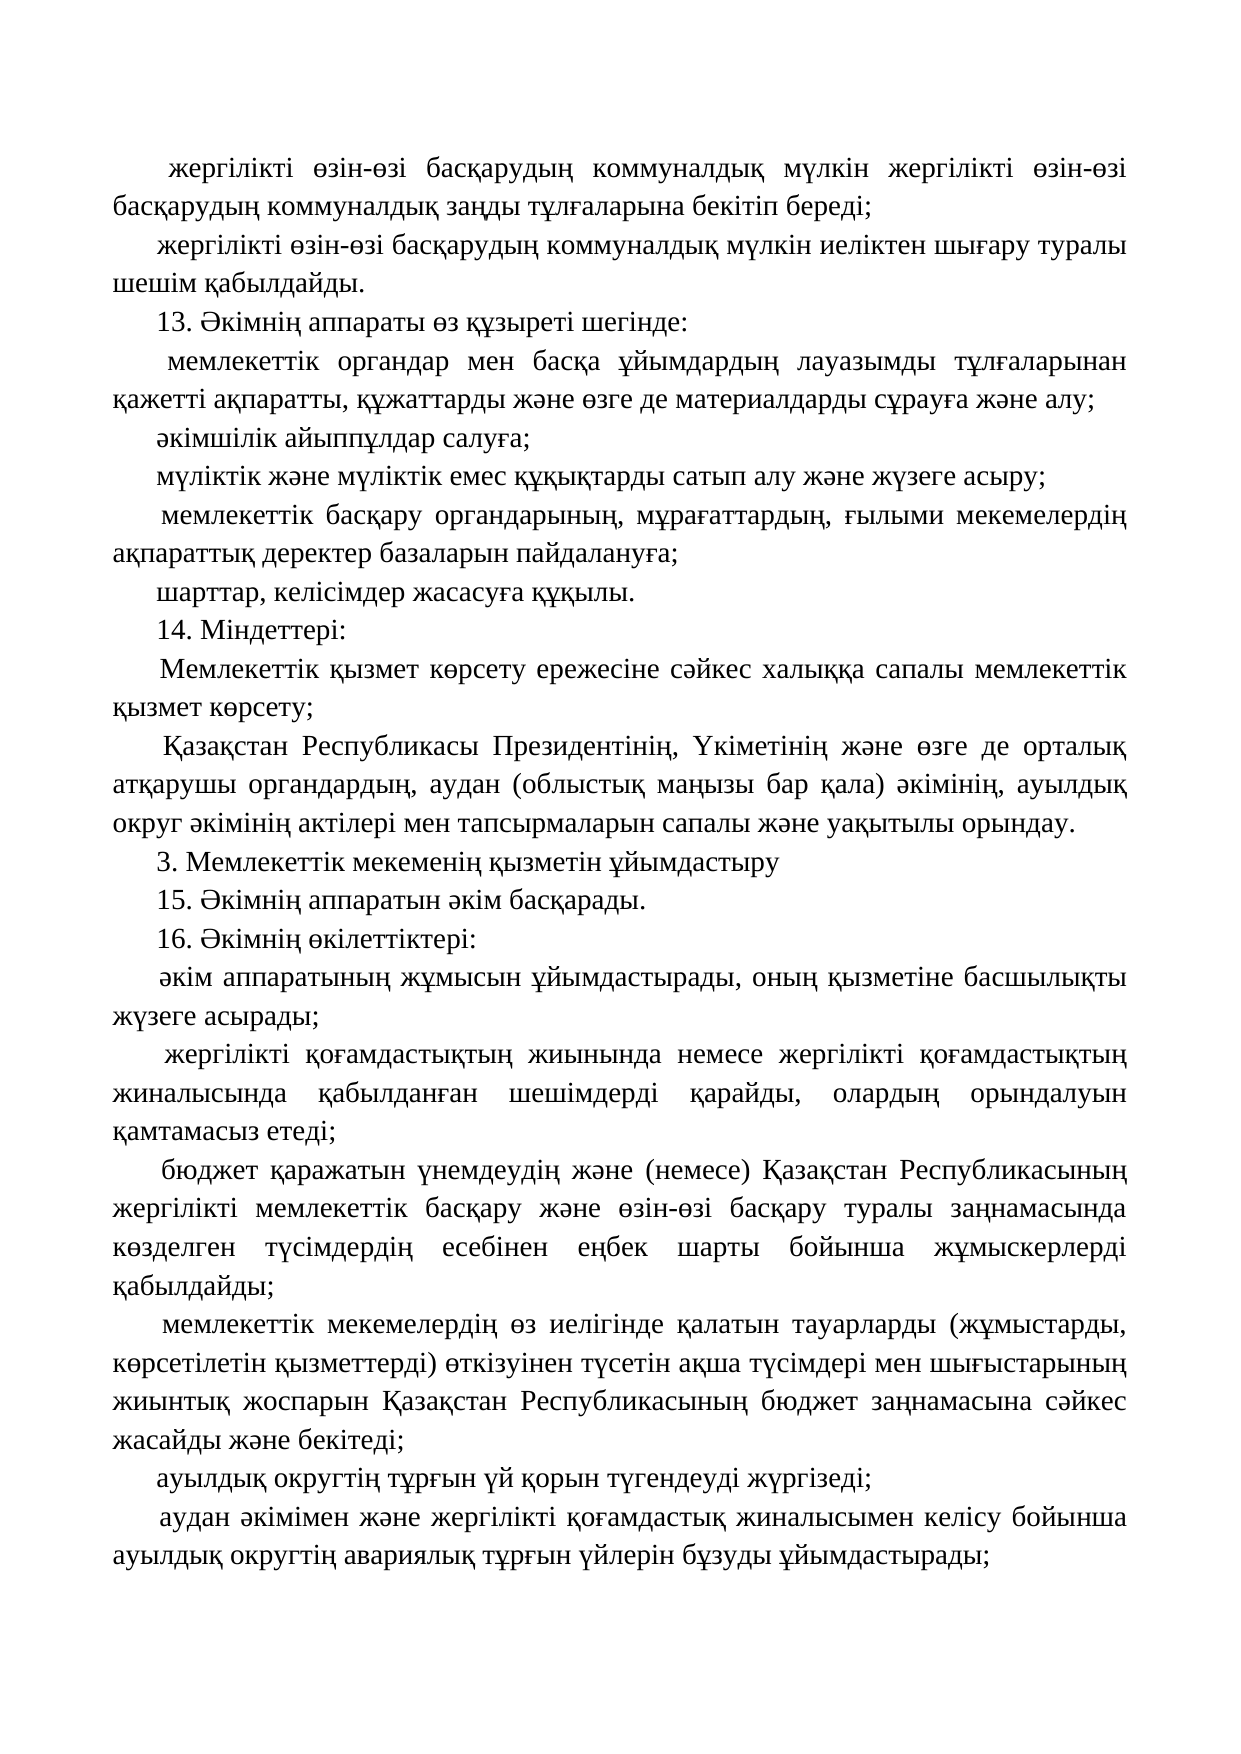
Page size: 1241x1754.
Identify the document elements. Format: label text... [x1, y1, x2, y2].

text әкімшілік айыппұлдар салуға; [112, 420, 1128, 453]
text 13. Әкімнің аппараты өз құзыреті шегінде: [112, 304, 1128, 338]
text әкім аппаратының жұмысын ұйымдастырады, оның қызметіне басшылықты жүзеге асырады; [112, 959, 1128, 1031]
text Қазақстан Республикасы Президентінің, Үкіметінің және өзге де орталық атқарушы органдардың, аудан (облыстық маңызы бар қала) әкімінің, ауылдық округ әкімінің актілері мен тапсырмаларын сапалы және уақытылы орындау. [112, 728, 1128, 839]
text мемлекеттiк органдар мен басқа ұйымдардың лауазымды тұлғаларынан қажеттi ақпаратты, құжаттарды және өзге де материалдарды сұрауға және алу; [112, 343, 1128, 415]
text мүлiктiк және мүлiктiк емес құқықтарды сатып алу және жүзеге асыру; [112, 458, 1128, 492]
text шарттар, келісімдер жасасуға құқылы. [112, 574, 1128, 607]
text ауылдық округтiң тұрғын үй қорын түгендеуді жүргізеді; [112, 1460, 1128, 1494]
text Мемлекеттік қызмет көрсету ережесіне сәйкес халыққа сапалы мемлекеттік қызмет көрсету; [112, 651, 1128, 723]
text жергілікті өзін-өзі басқарудың коммуналдық мүлкін жергілікті өзін-өзі басқарудың коммуналдық заңды тұлғаларына бекітіп береді; [112, 150, 1128, 222]
text жергілікті қоғамдастықтың жиынында немесе жергілікті қоғамдастықтың жиналысында қабылданған шешімдерді қарайды, олардың орындалуын қамтамасыз етеді; [112, 1036, 1128, 1147]
text аудан әкімімен және жергілікті қоғамдастық жиналысымен келісу бойынша ауылдық округтiң авариялық тұрғын үйлерін бұзуды ұйымдастырады; [112, 1499, 1128, 1571]
text 16. Әкімнің өкілеттіктері: [112, 921, 1128, 954]
text жергілікті өзін-өзі басқарудың коммуналдық мүлкін иеліктен шығару туралы шешім қабылдайды. [112, 227, 1128, 299]
text 3. Мемлекеттік мекеменің қызметін ұйымдастыру [112, 844, 1128, 877]
text мемлекеттік мекемелердің өз иелігінде қалатын тауарларды (жұмыстарды, көрсетілетін қызметтерді) өткізуінен түсетін ақша түсімдері мен шығыстарының жиынтық жоспарын Қазақстан Республикасының бюджет заңнамасына сәйкес жасайды және бекітеді; [112, 1306, 1128, 1455]
text 14. Міндеттері: [112, 612, 1128, 646]
text 15. Әкімнің аппаратын әкім басқарады. [112, 882, 1128, 916]
text мемлекеттік басқару органдарының, мұрағаттардың, ғылыми мекемелердің ақпараттық деректер базаларын пайдалануға; [112, 497, 1128, 569]
text бюджет қаражатын үнемдеудің және (немесе) Қазақстан Республикасының жергілікті мемлекеттік басқару және өзін-өзі басқару туралы заңнамасында көзделген түсімдердің есебінен еңбек шарты бойынша жұмыскерлерді қабылдайды; [112, 1152, 1128, 1301]
